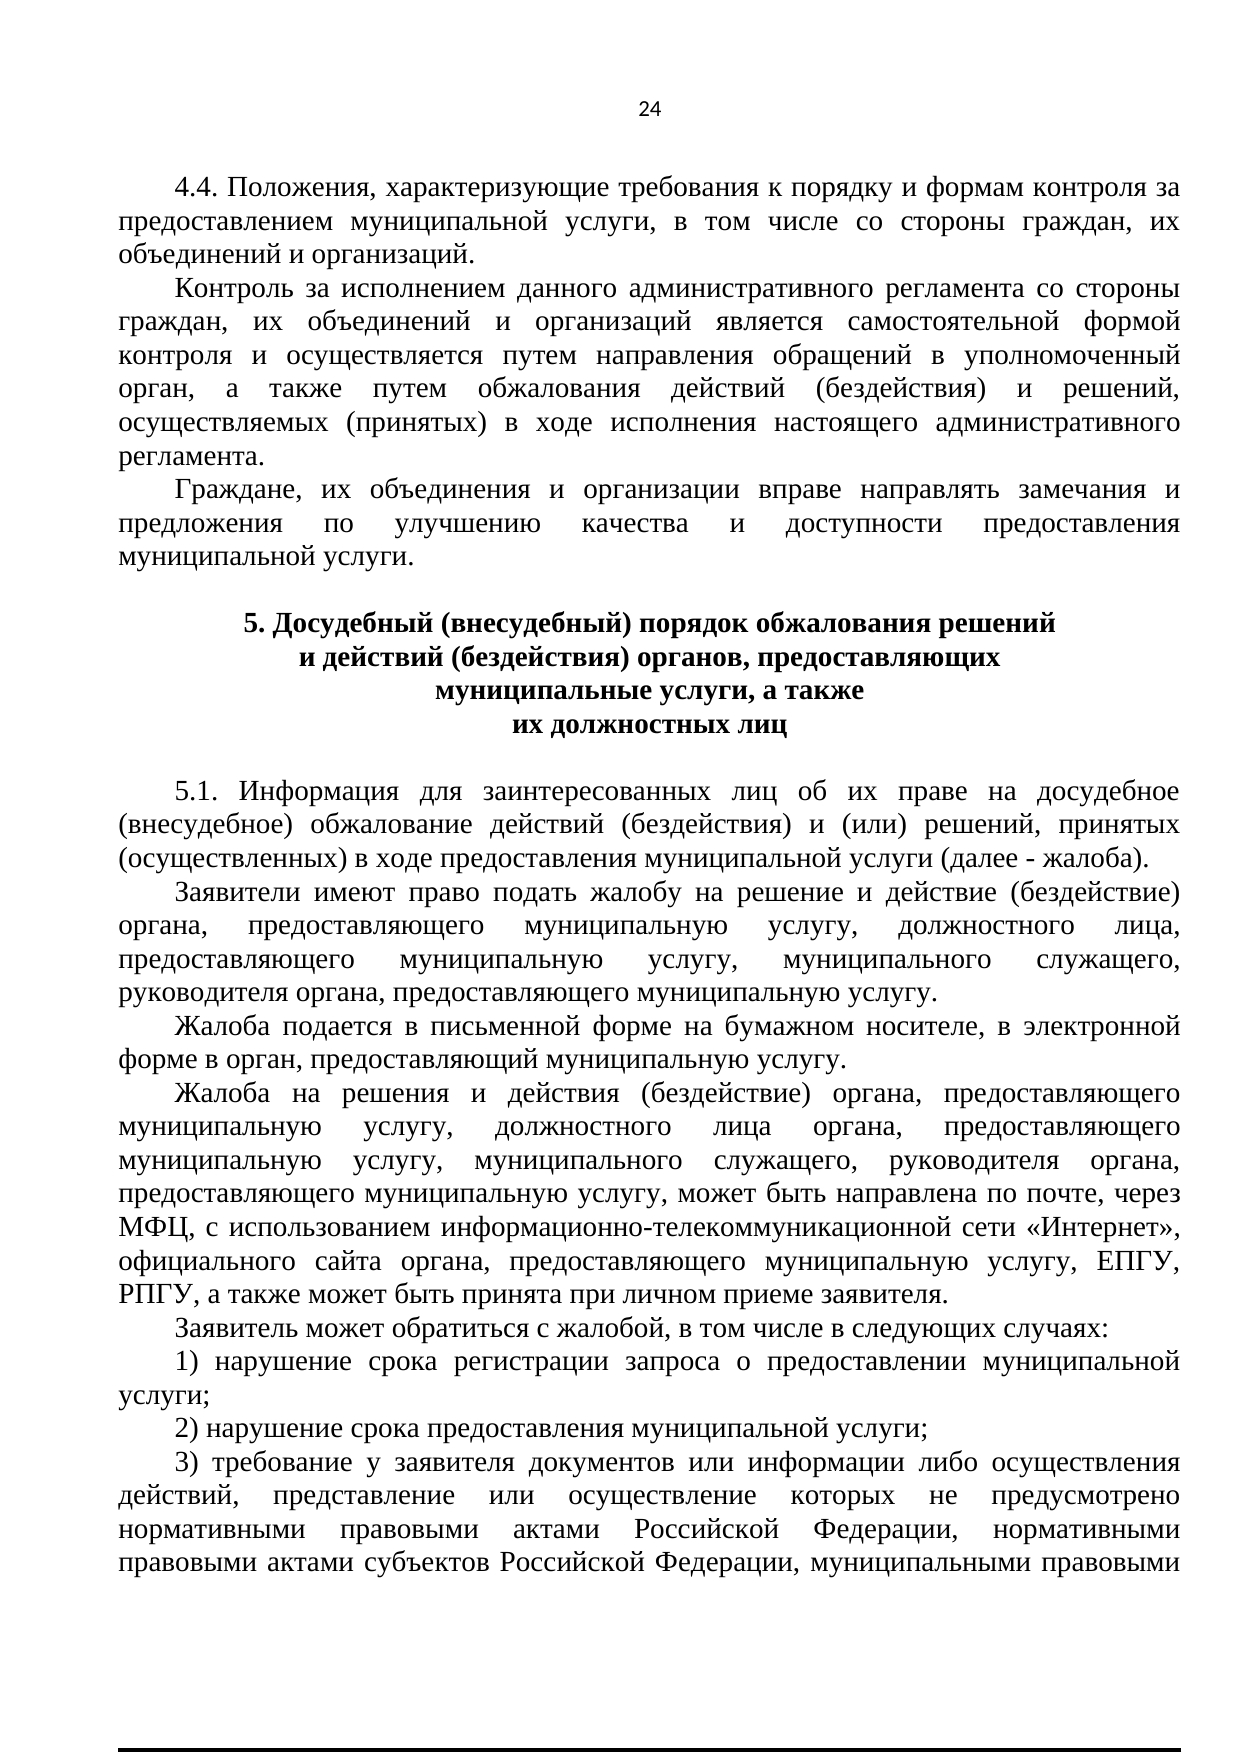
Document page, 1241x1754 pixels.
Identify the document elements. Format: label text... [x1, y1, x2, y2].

title их должностных лиц [118, 706, 1181, 739]
text 2) нарушение срока предоставления муниципальной услуги; [118, 1410, 1181, 1444]
text Заявитель может обратиться с жалобой, в том числе в следующих случаях: [118, 1310, 1181, 1343]
text 1) нарушение срока регистрации запроса о предоставлении муниципальной услуги; [118, 1343, 1181, 1410]
title 5. Досудебный (внесудебный) порядок обжалования решений [118, 605, 1181, 639]
text Жалоба на решения и действия (бездействие) органа, предоставляющего муниципальную услугу, должностного лица органа, предоставляющего муниципальную услугу, муниципального служащего, руководителя органа, предоставляющего муниципальную услугу, может быть направлена по почте, через МФЦ, с использованием информационно-телекоммуникационной сети «Интернет», официального сайта органа, предоставляющего муниципальную услугу, ЕПГУ, РПГУ, а также может быть принята при личном приеме заявителя. [118, 1075, 1181, 1310]
title и действий (бездействия) органов, предоставляющих [118, 639, 1181, 672]
text Контроль за исполнением данного административного регламента со стороны граждан, их объединений и организаций является самостоятельной формой контроля и осуществляется путем направления обращений в уполномоченный орган, а также путем обжалования действий (бездействия) и решений, осуществляемых (принятых) в ходе исполнения настоящего административного регламента. [118, 270, 1181, 471]
text Заявители имеют право подать жалобу на решение и действие (бездействие) органа, предоставляющего муниципальную услугу, должностного лица, предоставляющего муниципальную услугу, муниципального служащего, руководителя органа, предоставляющего муниципальную услугу. [118, 874, 1181, 1008]
text 4.4. Положения, характеризующие требования к порядку и формам контроля за предоставлением муниципальной услуги, в том числе со стороны граждан, их объединений и организаций. [118, 169, 1181, 270]
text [118, 1444, 1181, 1578]
text Жалоба подается в письменной форме на бумажном носителе, в электронной форме в орган, предоставляющий муниципальную услугу. [118, 1008, 1181, 1075]
title муниципальные услуги, а также [118, 672, 1181, 706]
text 5.1. Информация для заинтересованных лиц об их праве на досудебное (внесудебное) обжалование действий (бездействия) и (или) решений, принятых (осуществленных) в ходе предоставления муниципальной услуги (далее - жалоба). [118, 773, 1181, 874]
text Граждане, их объединения и организации вправе направлять замечания и предложения по улучшению качества и доступности предоставления муниципальной услуги. [118, 471, 1181, 572]
